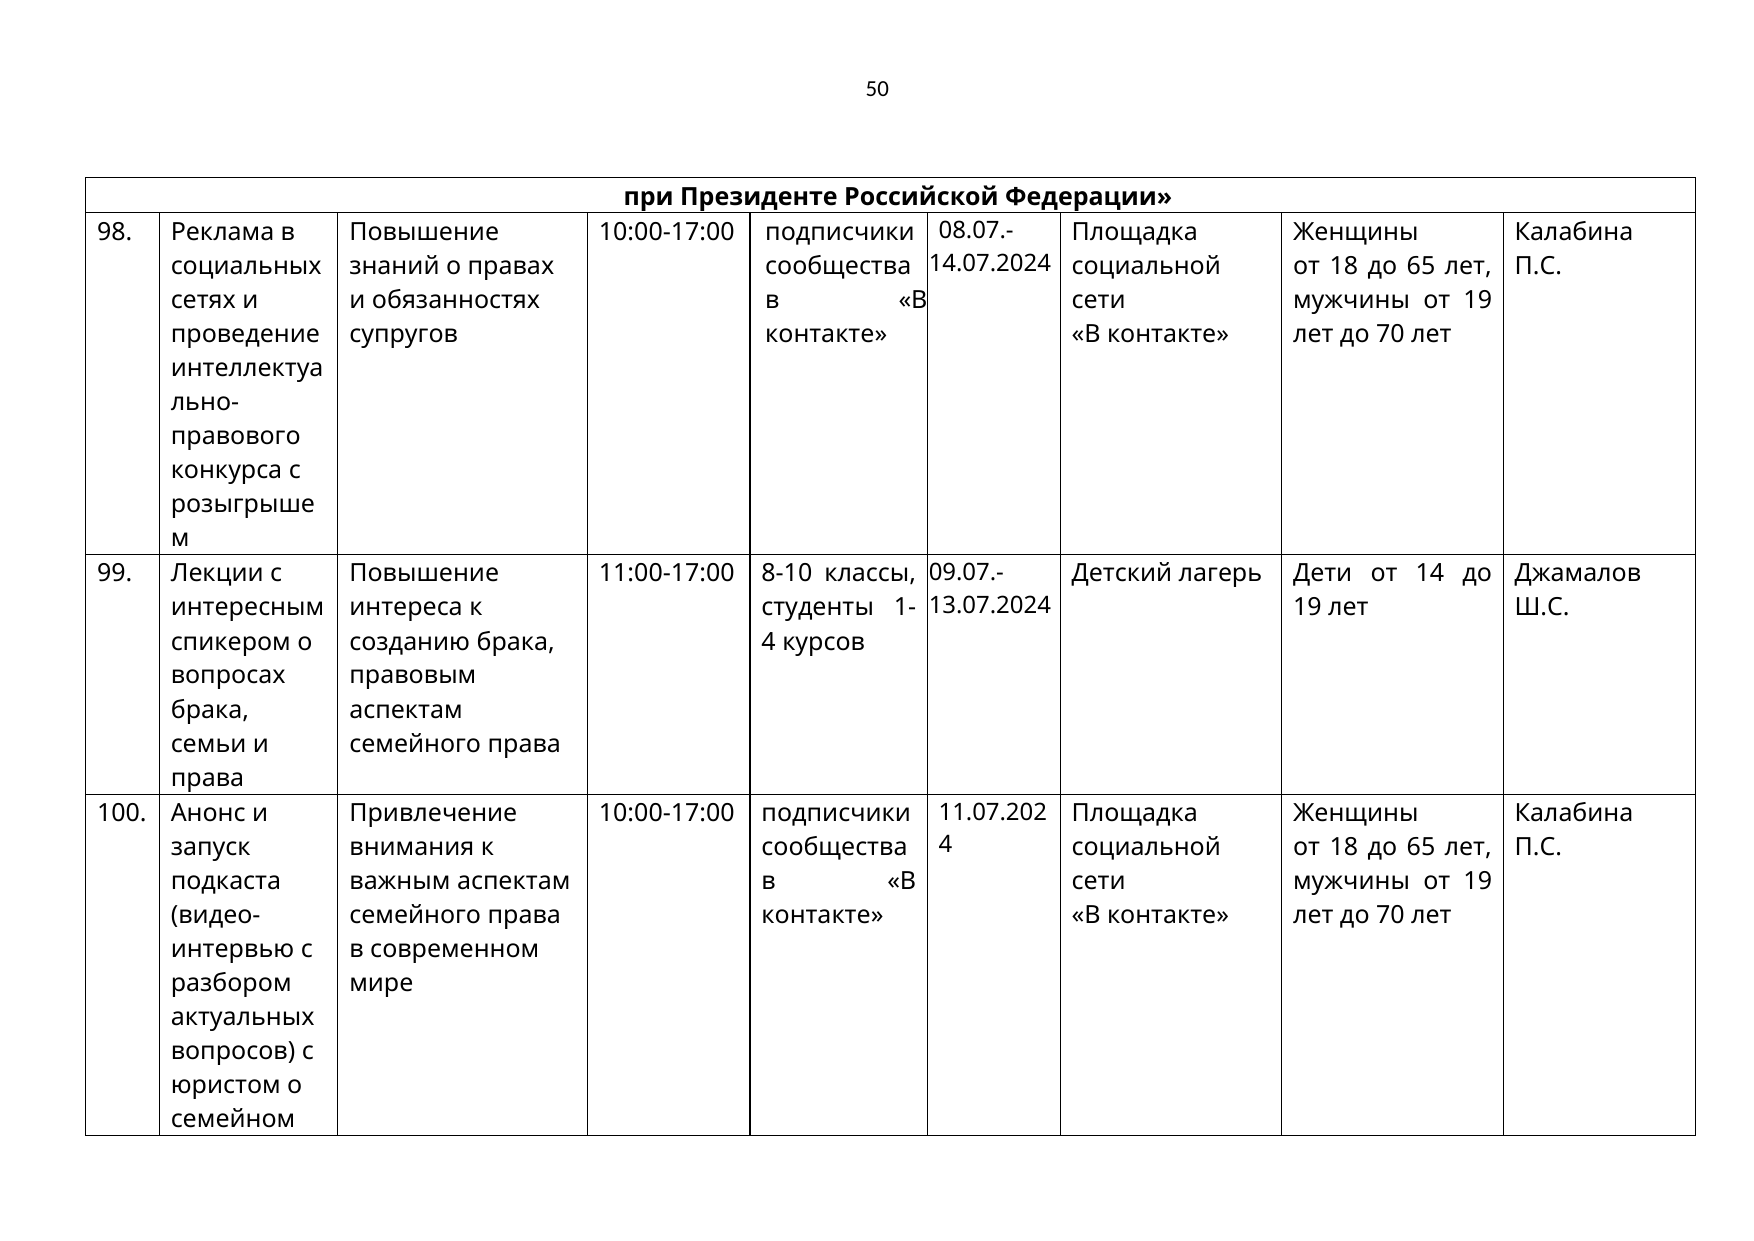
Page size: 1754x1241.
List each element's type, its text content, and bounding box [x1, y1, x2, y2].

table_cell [160, 795, 337, 1135]
table_cell Калабина П.С. [1504, 213, 1695, 554]
table_cell Повышение знаний о правах и обязанностях супругов [338, 213, 587, 554]
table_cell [1282, 795, 1503, 1135]
table_cell 10:00-17:00 [588, 213, 749, 554]
table_cell Реклама в социальных сетях и проведение интеллектуально-правового конкурса с розыгрышем [160, 213, 337, 554]
table_cell Дети от 14 до 19 лет [1282, 555, 1503, 793]
table_cell 99. [86, 555, 159, 793]
table_cell Калабина П.С. [1504, 795, 1695, 1135]
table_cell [338, 795, 587, 1135]
table_cell 08.07.-14.07.2024 [928, 213, 1060, 554]
table_cell 98. [86, 213, 159, 554]
table_cell 100. [86, 795, 159, 1135]
table_cell Джамалов Ш.С. [1504, 555, 1695, 793]
table_cell Детский лагерь [1061, 555, 1281, 793]
table_cell Женщины от 18 до 65 лет, мужчины от 19 лет до 70 лет [1282, 213, 1503, 554]
table_cell подписчики сообщества в «В контакте» [751, 213, 927, 554]
table_cell 09.07.-13.07.2024 [928, 555, 1060, 793]
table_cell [1061, 795, 1281, 1135]
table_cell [86, 178, 1695, 212]
table_cell 8-10 классы, студенты 1-4 курсов [751, 555, 927, 793]
table_cell 11:00-17:00 [588, 555, 749, 793]
table_cell Лекции с интересным спикером о вопросах брака, семьи и права [160, 555, 337, 793]
table_cell Повышение интереса к созданию брака, правовым аспектам семейного права [338, 555, 587, 793]
table_cell Площадка социальной сети «В контакте» [1061, 213, 1281, 554]
table_cell 10:00-17:00 [588, 795, 749, 1135]
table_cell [751, 795, 927, 1135]
table_cell 11.07.2024 [928, 795, 1060, 1135]
